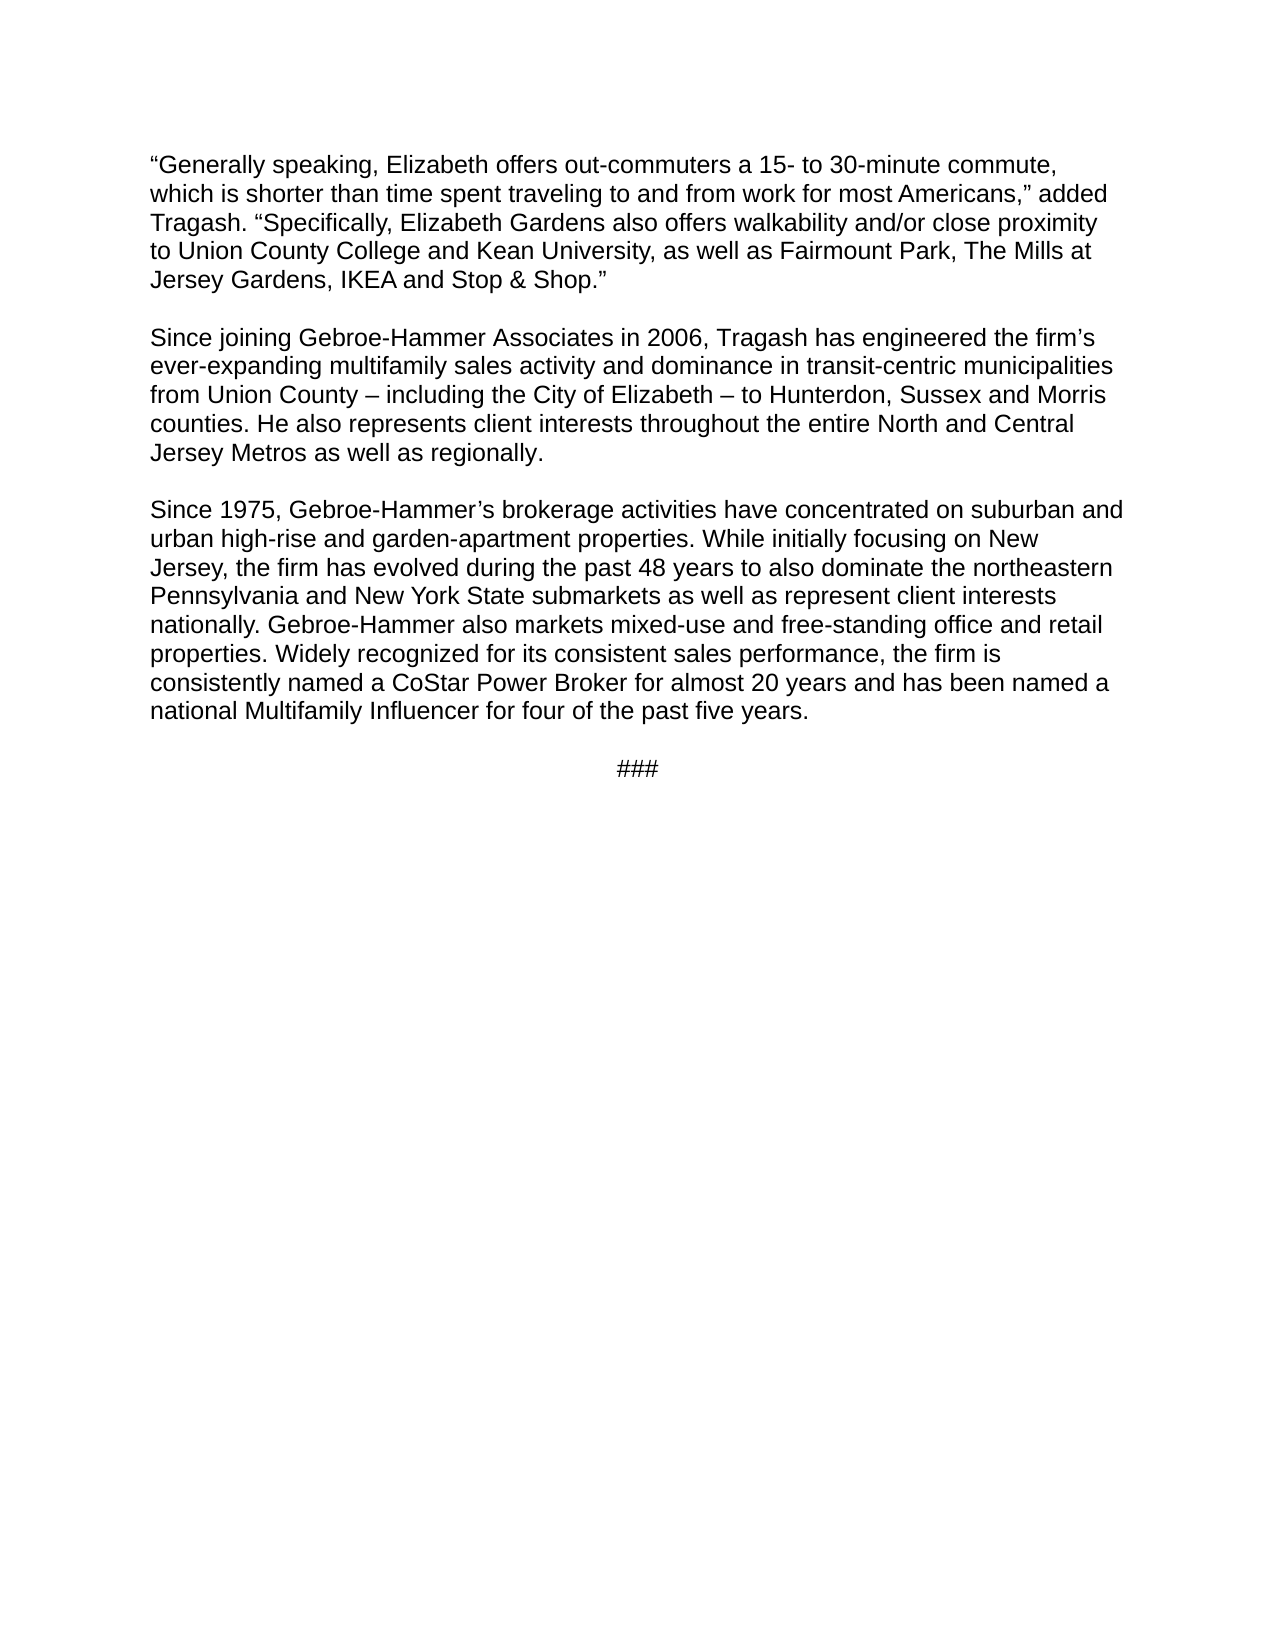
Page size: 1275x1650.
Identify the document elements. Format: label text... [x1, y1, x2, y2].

text “Generally speaking, Elizabeth offers out-commuters a 15- to 30-minute commute, which is shorter than time spent traveling to and from work for most Americans,” added Tragash. “Specifically, Elizabeth Gardens also offers walkability and/or close proximity to Union County College and Kean University, as well as Fairmount Park, The Mills at Jersey Gardens, IKEA and Stop & Shop.” [150, 150, 1125, 294]
text Since joining Gebroe-Hammer Associates in 2006, Tragash has engineered the firm’s ever-expanding multifamily sales activity and dominance in transit-centric municipalities from Union County – including the City of Elizabeth – to Hunterdon, Sussex and Morris counties. He also represents client interests throughout the entire North and Central Jersey Metros as well as regionally. [150, 322, 1125, 466]
text Since 1975, Gebroe-Hammer’s brokerage activities have concentrated on suburban and urban high-rise and garden-apartment properties. While initially focusing on New Jersey, the firm has evolved during the past 48 years to also dominate the northeastern Pennsylvania and New York State submarkets as well as represent client interests nationally. Gebroe-Hammer also markets mixed-use and free-standing office and retail properties. Widely recognized for its consistent sales performance, the firm is consistently named a CoStar Power Broker for almost 20 years and has been named a national Multifamily Influencer for four of the past five years. [150, 495, 1125, 725]
text ### [150, 754, 1125, 782]
